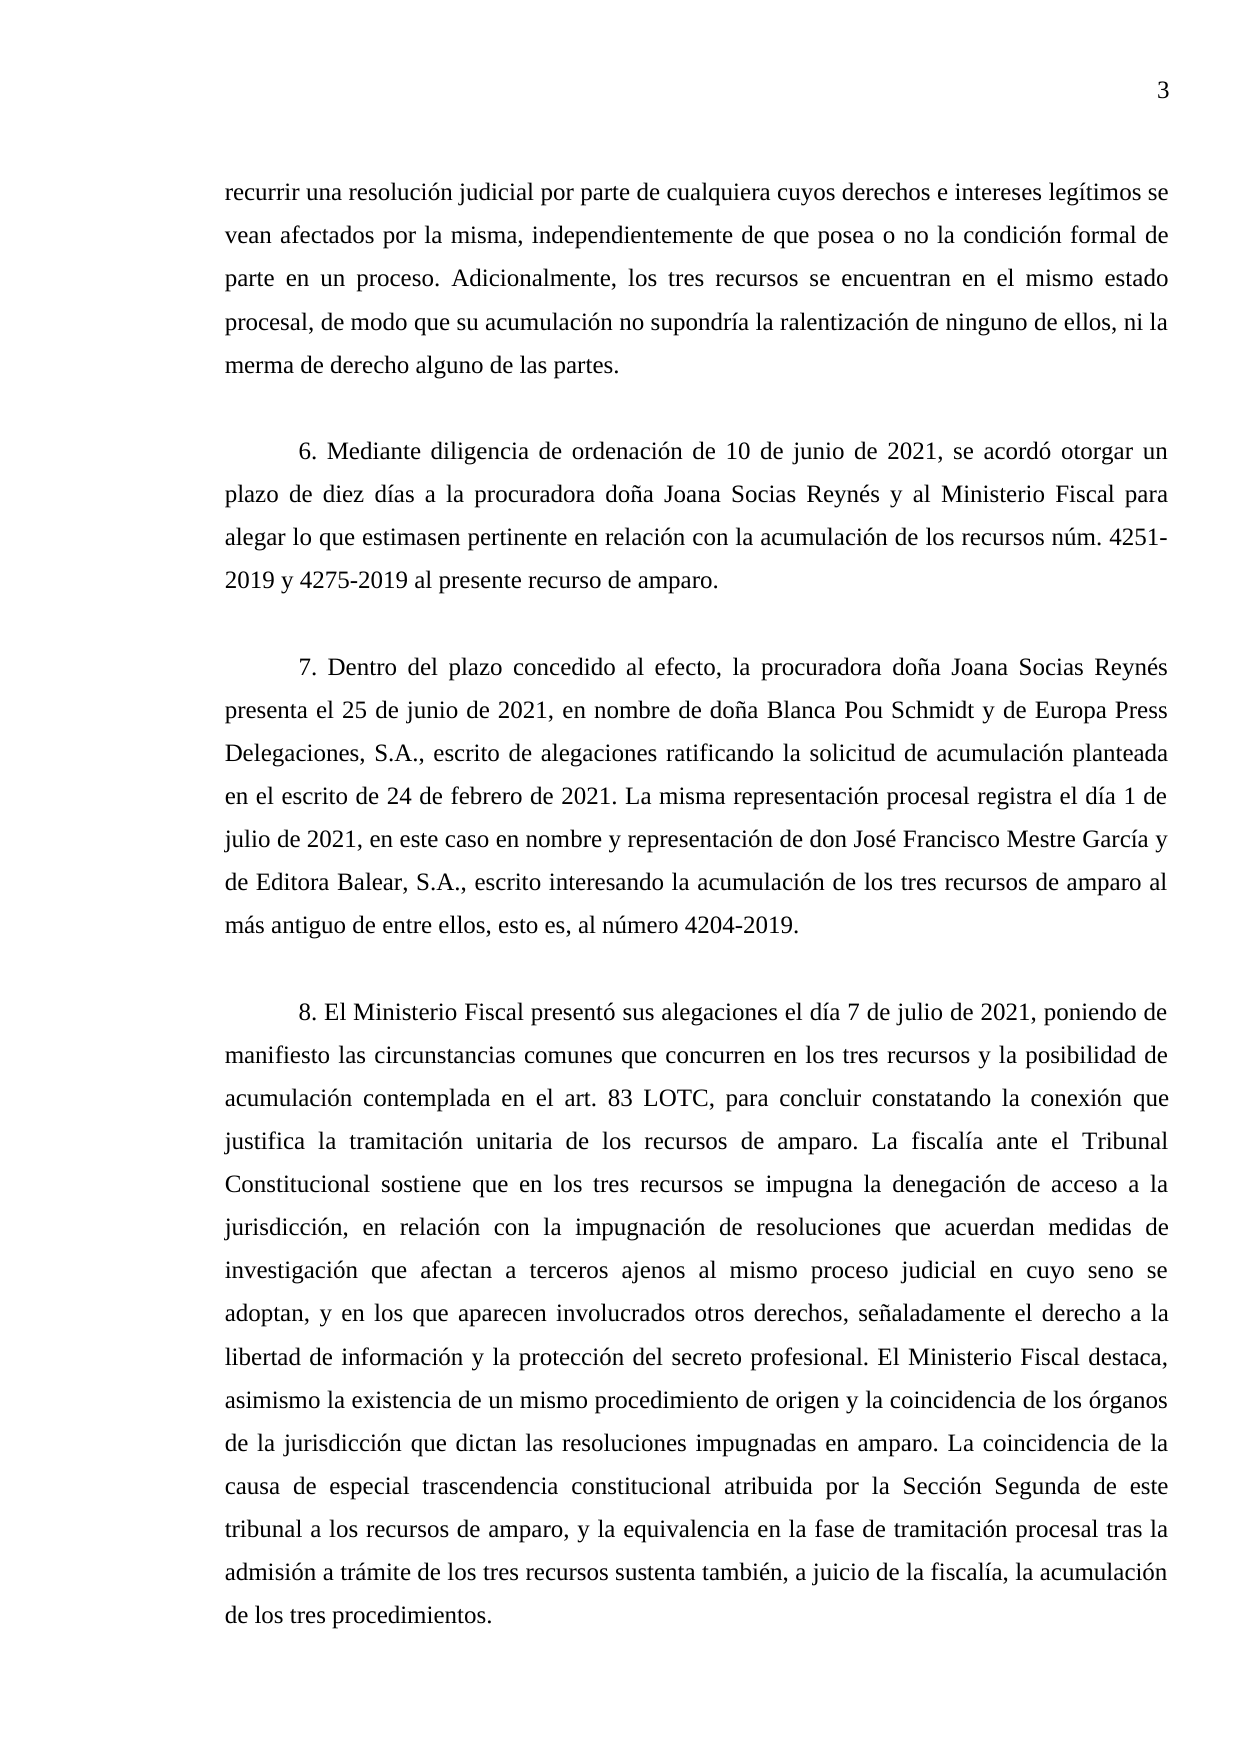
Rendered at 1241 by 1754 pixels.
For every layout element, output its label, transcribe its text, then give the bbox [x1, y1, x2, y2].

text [224, 177, 1169, 378]
text 7. Dentro del plazo concedido al efecto, la procuradora doña Joana Socias Reynés presenta el 25 de junio de 2021, en nombre de doña Blanca Pou Schmidt y de Europa Press Delegaciones, S.A., escrito de alegaciones ratificando la solicitud de acumulación planteada en el escrito de 24 de febrero de 2021. La misma representación procesal registra el día 1 de julio de 2021, en este caso en nombre y representación de don José Francisco Mestre García y de Editora Balear, S.A., escrito interesando la acumulación de los tres recursos de amparo al más antiguo de entre ellos, esto es, al número 4204-2019. [224, 652, 1169, 939]
text 6. Mediante diligencia de ordenación de 10 de junio de 2021, se acordó otorgar un plazo de diez días a la procuradora doña Joana Socias Reynés y al Ministerio Fiscal para alegar lo que estimasen pertinente en relación con la acumulación de los recursos núm. 4251-2019 y 4275-2019 al presente recurso de amparo. [224, 436, 1169, 594]
text 8. El Ministerio Fiscal presentó sus alegaciones el día 7 de julio de 2021, poniendo de manifiesto las circunstancias comunes que concurren en los tres recursos y la posibilidad de acumulación contemplada en el art. 83 LOTC, para concluir constatando la conexión que justifica la tramitación unitaria de los recursos de amparo. La fiscalía ante el Tribunal Constitucional sostiene que en los tres recursos se impugna la denegación de acceso a la jurisdicción, en relación con la impugnación de resoluciones que acuerdan medidas de investigación que afectan a terceros ajenos al mismo proceso judicial en cuyo seno se adoptan, y en los que aparecen involucrados otros derechos, señaladamente el derecho a la libertad de información y la protección del secreto profesional. El Ministerio Fiscal destaca, asimismo la existencia de un mismo procedimiento de origen y la coincidencia de los órganos de la jurisdicción que dictan las resoluciones impugnadas en amparo. La coincidencia de la causa de especial trascendencia constitucional atribuida por la Sección Segunda de este tribunal a los recursos de amparo, y la equivalencia en la fase de tramitación procesal tras la admisión a trámite de los tres recursos sustenta también, a juicio de la fiscalía, la acumulación de los tres procedimientos. [224, 997, 1169, 1629]
